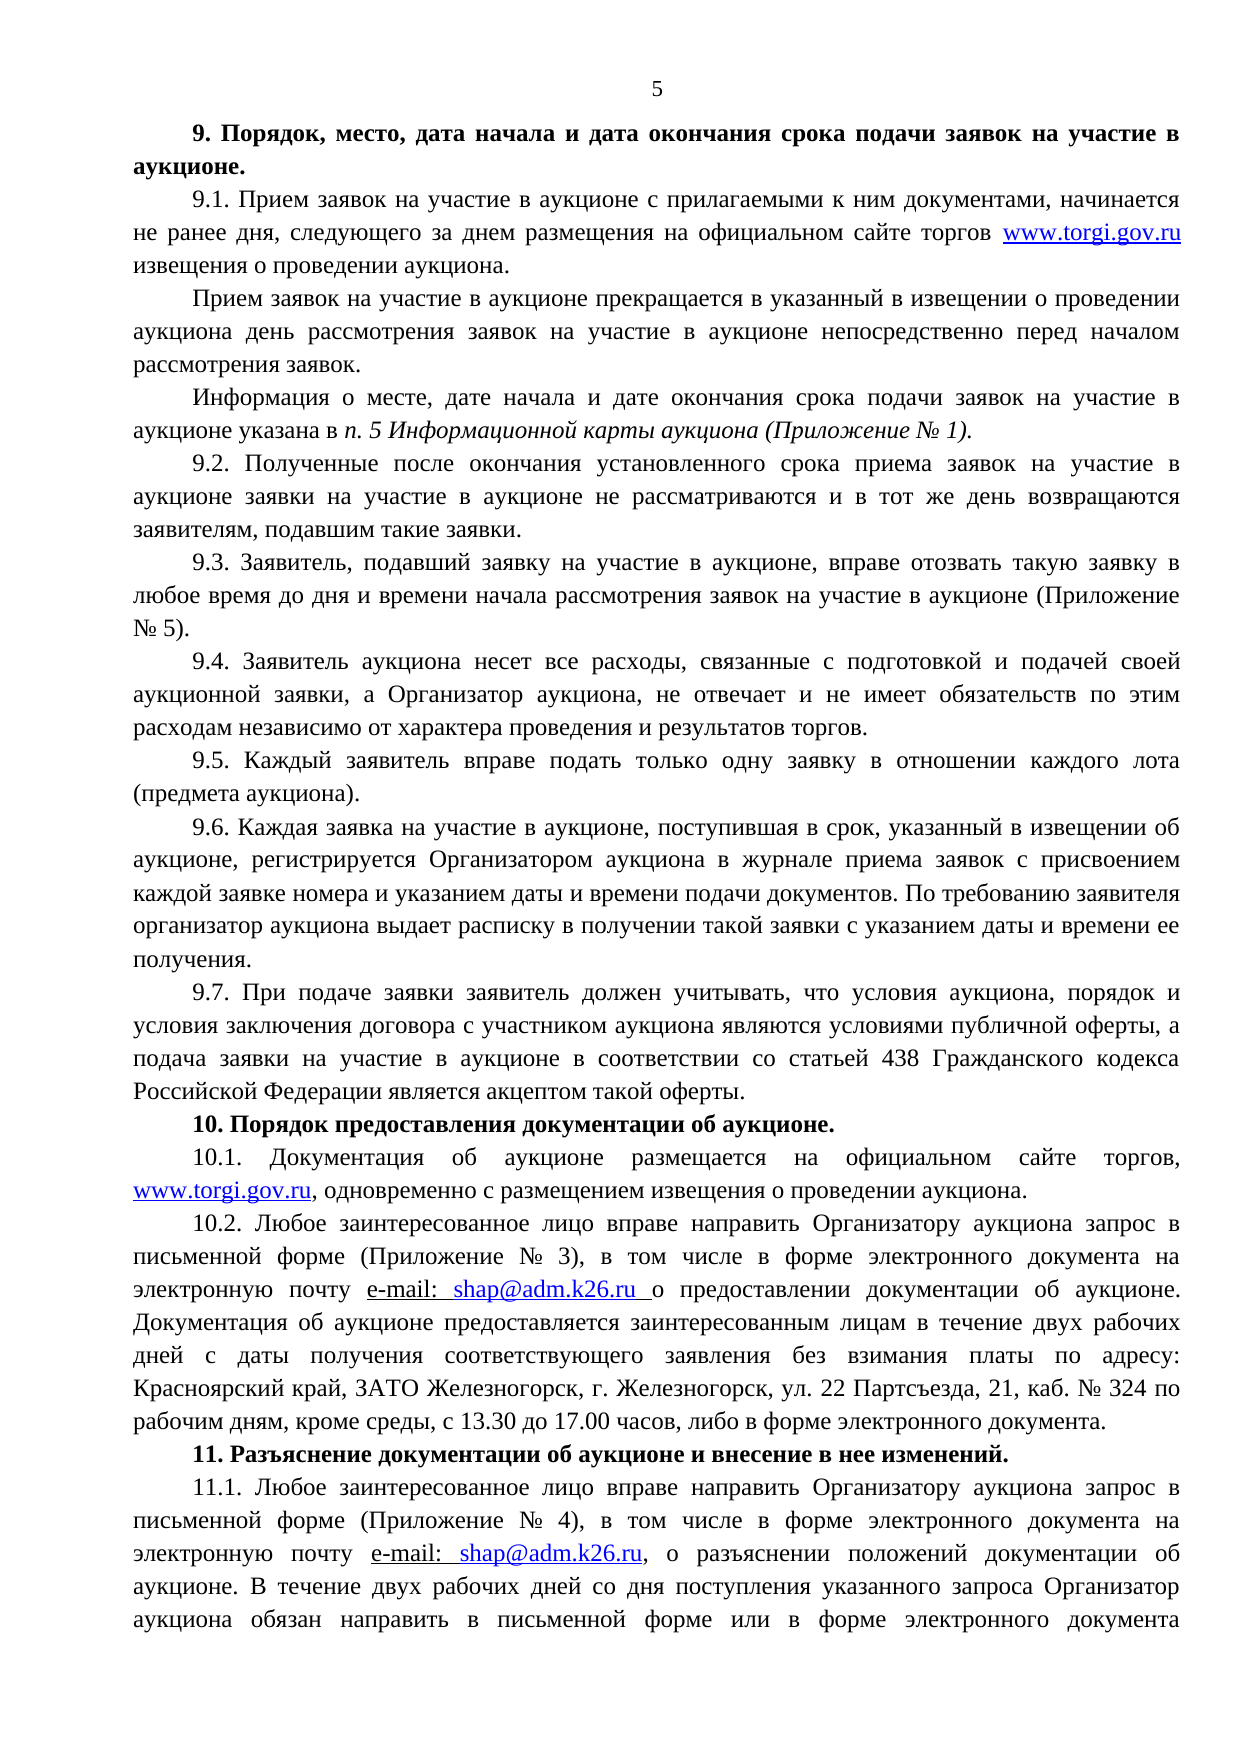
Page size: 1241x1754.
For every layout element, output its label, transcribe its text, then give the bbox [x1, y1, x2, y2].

text Прием заявок на участие в аукционе прекращается в указанный в извещении о проведении аукциона день рассмотрения заявок на участие в аукционе непосредственно перед началом рассмотрения заявок. [133, 283, 1181, 378]
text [133, 1472, 1181, 1633]
text 9.6. Каждая заявка на участие в аукционе, поступившая в срок, указанный в извещении об аукционе, регистрируется Организатором аукциона в журнале приема заявок с присвоением каждой заявке номера и указанием даты и времени подачи документов. По требованию заявителя организатор аукциона выдает расписку в получении такой заявки с указанием даты и времени ее получения. [133, 812, 1181, 972]
text 10. Порядок предоставления документации об аукционе. [133, 1109, 1181, 1137]
text 10.1. Документация об аукционе размещается на официальном сайте торгов, www.torgi.gov.ru, одновременно с размещением извещения о проведении аукциона. [133, 1142, 1181, 1203]
text 11. Разъяснение документации об аукционе и внесение в нее изменений. [133, 1439, 1181, 1468]
text 10.2. Любое заинтересованное лицо вправе направить Организатору аукциона запрос в письменной форме (Приложение № 3), в том числе в форме электронного документа на электронную почту e-mail: shap@adm.k26.ru о предоставлении документации об аукционе. Документация об аукционе предоставляется заинтересованным лицам в течение двух рабочих дней с даты получения соответствующего заявления без взимания платы по адресу: Красноярский край, ЗАТО Железногорск, г. Железногорск, ул. 22 Партсъезда, 21, каб. № 324 по рабочим дням, кроме среды, с 13.30 до 17.00 часов, либо в форме электронного документа. [133, 1208, 1181, 1435]
text 9.4. Заявитель аукциона несет все расходы, связанные с подготовкой и подачей своей аукционной заявки, а Организатор аукциона, не отвечает и не имеет обязательств по этим расходам независимо от характера проведения и результатов торгов. [133, 646, 1181, 741]
text 9. Порядок, место, дата начала и дата окончания срока подачи заявок на участие в аукционе. [133, 118, 1181, 180]
text 9.5. Каждый заявитель вправе подать только одну заявку в отношении каждого лота (предмета аукциона). [133, 746, 1181, 807]
text Информация о месте, дате начала и дате окончания срока подачи заявок на участие в аукционе указана в п. 5 Информационной карты аукциона (Приложение № 1). [133, 382, 1181, 444]
text 9.2. Полученные после окончания установленного срока приема заявок на участие в аукционе заявки на участие в аукционе не рассматриваются и в тот же день возвращаются заявителям, подавшим такие заявки. [133, 448, 1181, 543]
text 9.1. Прием заявок на участие в аукционе с прилагаемыми к ним документами, начинается не ранее дня, следующего за днем размещения на официальном сайте торгов www.torgi.gov.ru извещения о проведении аукциона. [133, 184, 1181, 279]
text 9.3. Заявитель, подавший заявку на участие в аукционе, вправе отозвать такую заявку в любое время до дня и времени начала рассмотрения заявок на участие в аукционе (Приложение № 5). [133, 547, 1181, 642]
text 9.7. При подаче заявки заявитель должен учитывать, что условия аукциона, порядок и условия заключения договора с участником аукциона являются условиями публичной оферты, а подача заявки на участие в аукционе в соответствии со статьей 438 Гражданского кодекса Российской Федерации является акцептом такой оферты. [133, 977, 1181, 1104]
